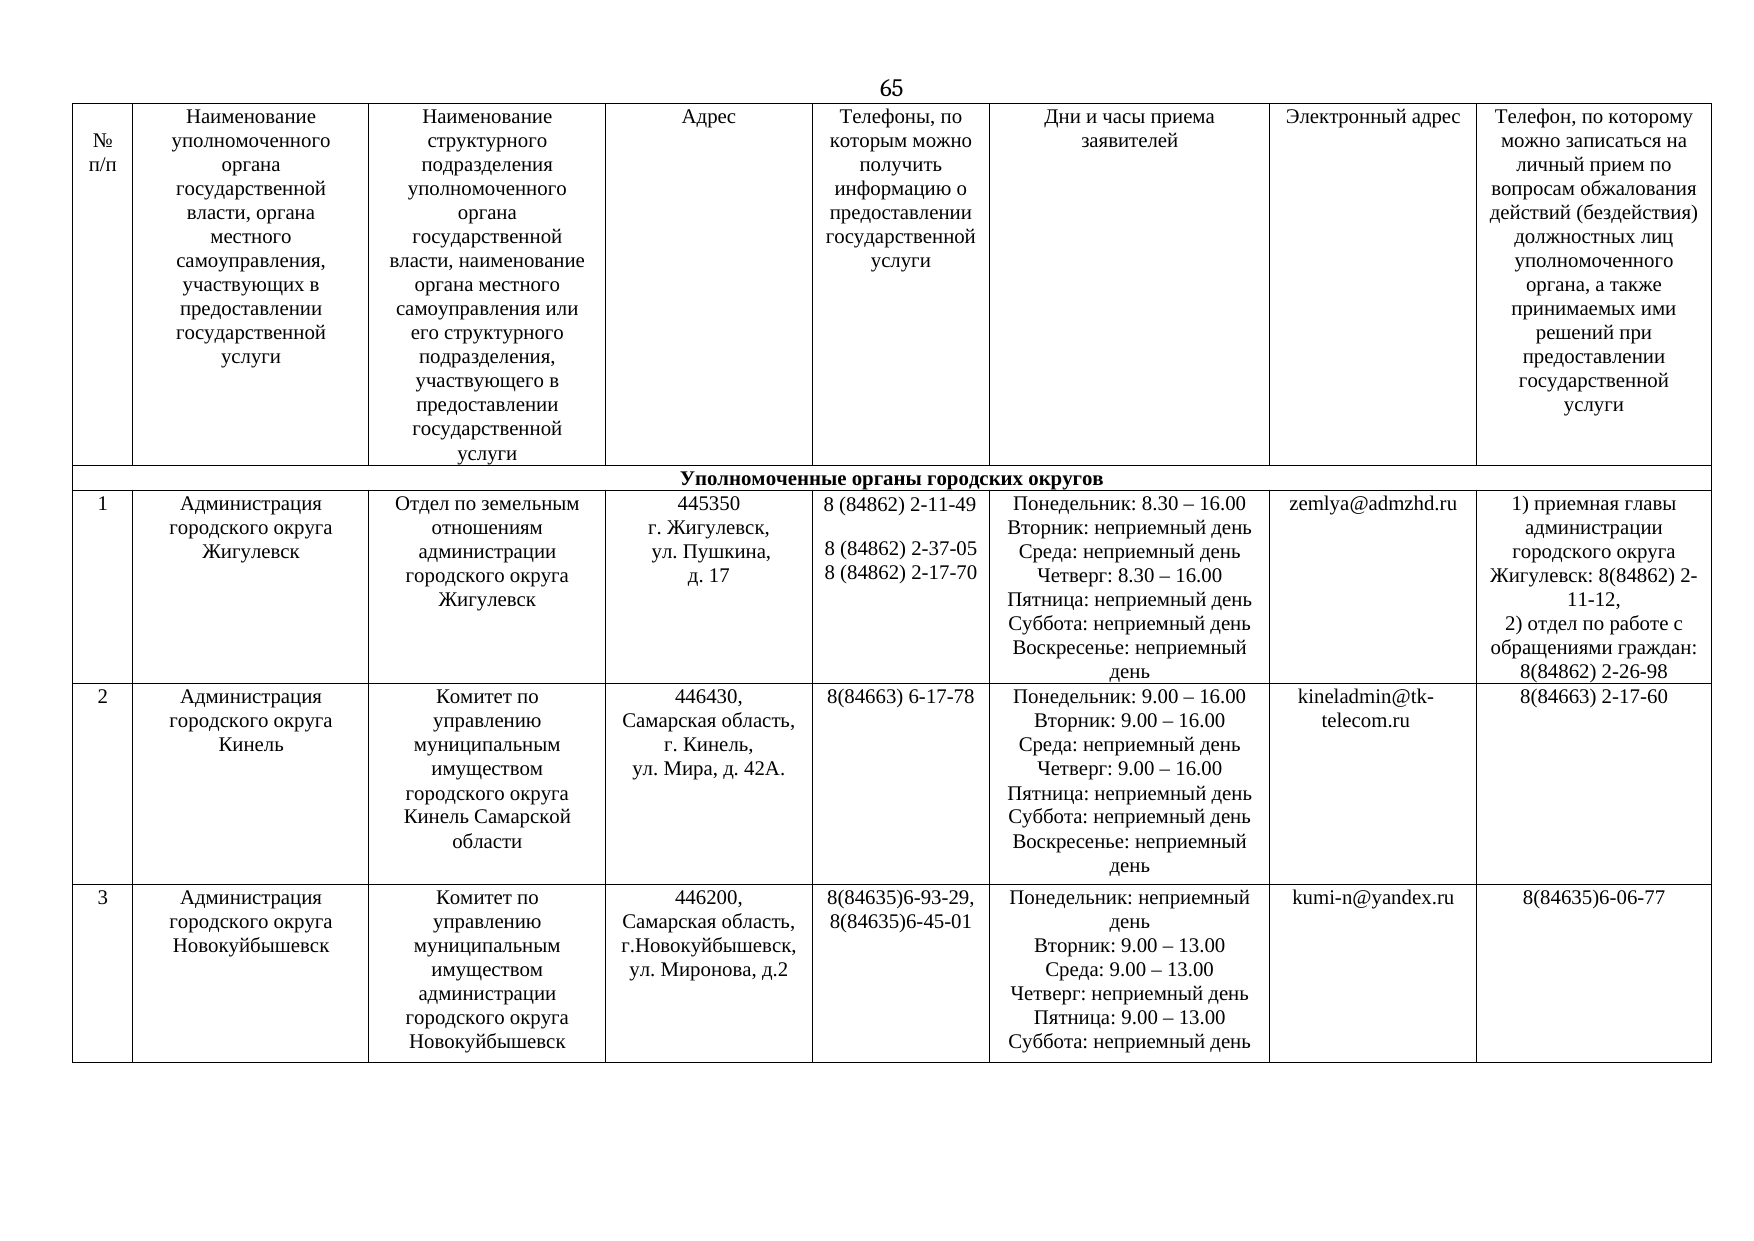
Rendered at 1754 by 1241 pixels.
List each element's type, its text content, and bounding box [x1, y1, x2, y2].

table_cell Отдел по земельным отношениям администрации городского округа Жигулевск [369, 491, 605, 683]
table_cell 8(84635)6-93-29, 8(84635)6-45-01 [813, 885, 989, 1062]
table_cell 3 [73, 885, 132, 1062]
table_cell Понедельник: 8.30 – 16.00 Вторник: неприемный день Среда: неприемный день Четверг: 8.30 – 16.00 Пятница: неприемный день Суббота: неприемный день Воскресенье: неприемный день [990, 491, 1269, 683]
table_header Телефоны, по которым можно получить информацию о предоставлении государственной услуги [813, 104, 989, 464]
table_cell 8(84663) 6-17-78 [813, 684, 989, 884]
table_header Телефон, по которому можно записаться на личный прием по вопросам обжалования действий (бездействия) должностных лиц уполномоченного органа, а также принимаемых ими решений при предоставлении государственной услуги [1477, 104, 1711, 464]
table_cell 446430, Самарская область, г. Кинель, ул. Мира, д. 42А. [606, 684, 812, 884]
table_cell Понедельник: 9.00 – 16.00 Вторник: 9.00 – 16.00 Среда: неприемный день Четверг: 9.00 – 16.00 Пятница: неприемный день Суббота: неприемный день Воскресенье: неприемный день [990, 684, 1269, 884]
table_header Наименование уполномоченного органа государственной власти, органа местного самоуправления, участвующих в предоставлении государственной услуги [133, 104, 368, 464]
table_cell 2 [73, 684, 132, 884]
table_cell 1 [73, 491, 132, 683]
table_cell 8 (84862) 2-11-49 8 (84862) 2-37-05 8 (84862) 2-17-70 [813, 491, 989, 683]
table_cell 8(84663) 2-17-60 [1477, 684, 1711, 884]
table_header Электронный адрес [1270, 104, 1476, 464]
table_cell Администрация городского округа Кинель [133, 684, 368, 884]
table_header Дни и часы приема заявителей [990, 104, 1269, 464]
table_cell 446200, Самарская область, г.Новокуйбышевск, ул. Миронова, д.2 [606, 885, 812, 1062]
table_cell zemlya@admzhd.ru [1270, 491, 1476, 683]
table_cell kineladmin@tk-telecom.ru [1270, 684, 1476, 884]
table_cell Уполномоченные органы городских округов [73, 466, 1711, 489]
table_cell 8(84635)6-06-77 [1477, 885, 1711, 1062]
table_cell Администрация городского округа Жигулевск [133, 491, 368, 683]
table_cell Администрация городского округа Новокуйбышевск [133, 885, 368, 1062]
table_header Наименование структурного подразделения уполномоченного органа государственной власти, наименование органа местного самоуправления или его структурного подразделения, участвующего в предоставлении государственной услуги [369, 104, 605, 464]
table_cell 445350 г. Жигулевск, ул. Пушкина, д. 17 [606, 491, 812, 683]
table_cell Понедельник: неприемный день Вторник: 9.00 – 13.00 Среда: 9.00 – 13.00 Четверг: неприемный день Пятница: 9.00 – 13.00 Суббота: неприемный день Воскресенье: неприемный день [990, 885, 1269, 1062]
table_header Адрес [606, 104, 812, 464]
table_header № п/п [73, 104, 132, 464]
table_cell Комитет по управлению муниципальным имуществом городского округа Кинель Самарской области [369, 684, 605, 884]
table_cell 1) приемная главы администрации городского округа Жигулевск: 8(84862) 2-11-12, 2) отдел по работе с обращениями граждан: 8(84862) 2-26-98 [1477, 491, 1711, 683]
table_cell kumi-n@yandex.ru [1270, 885, 1476, 1062]
table_cell Комитет по управлению муниципальным имуществом администрации городского округа Новокуйбышевск [369, 885, 605, 1062]
